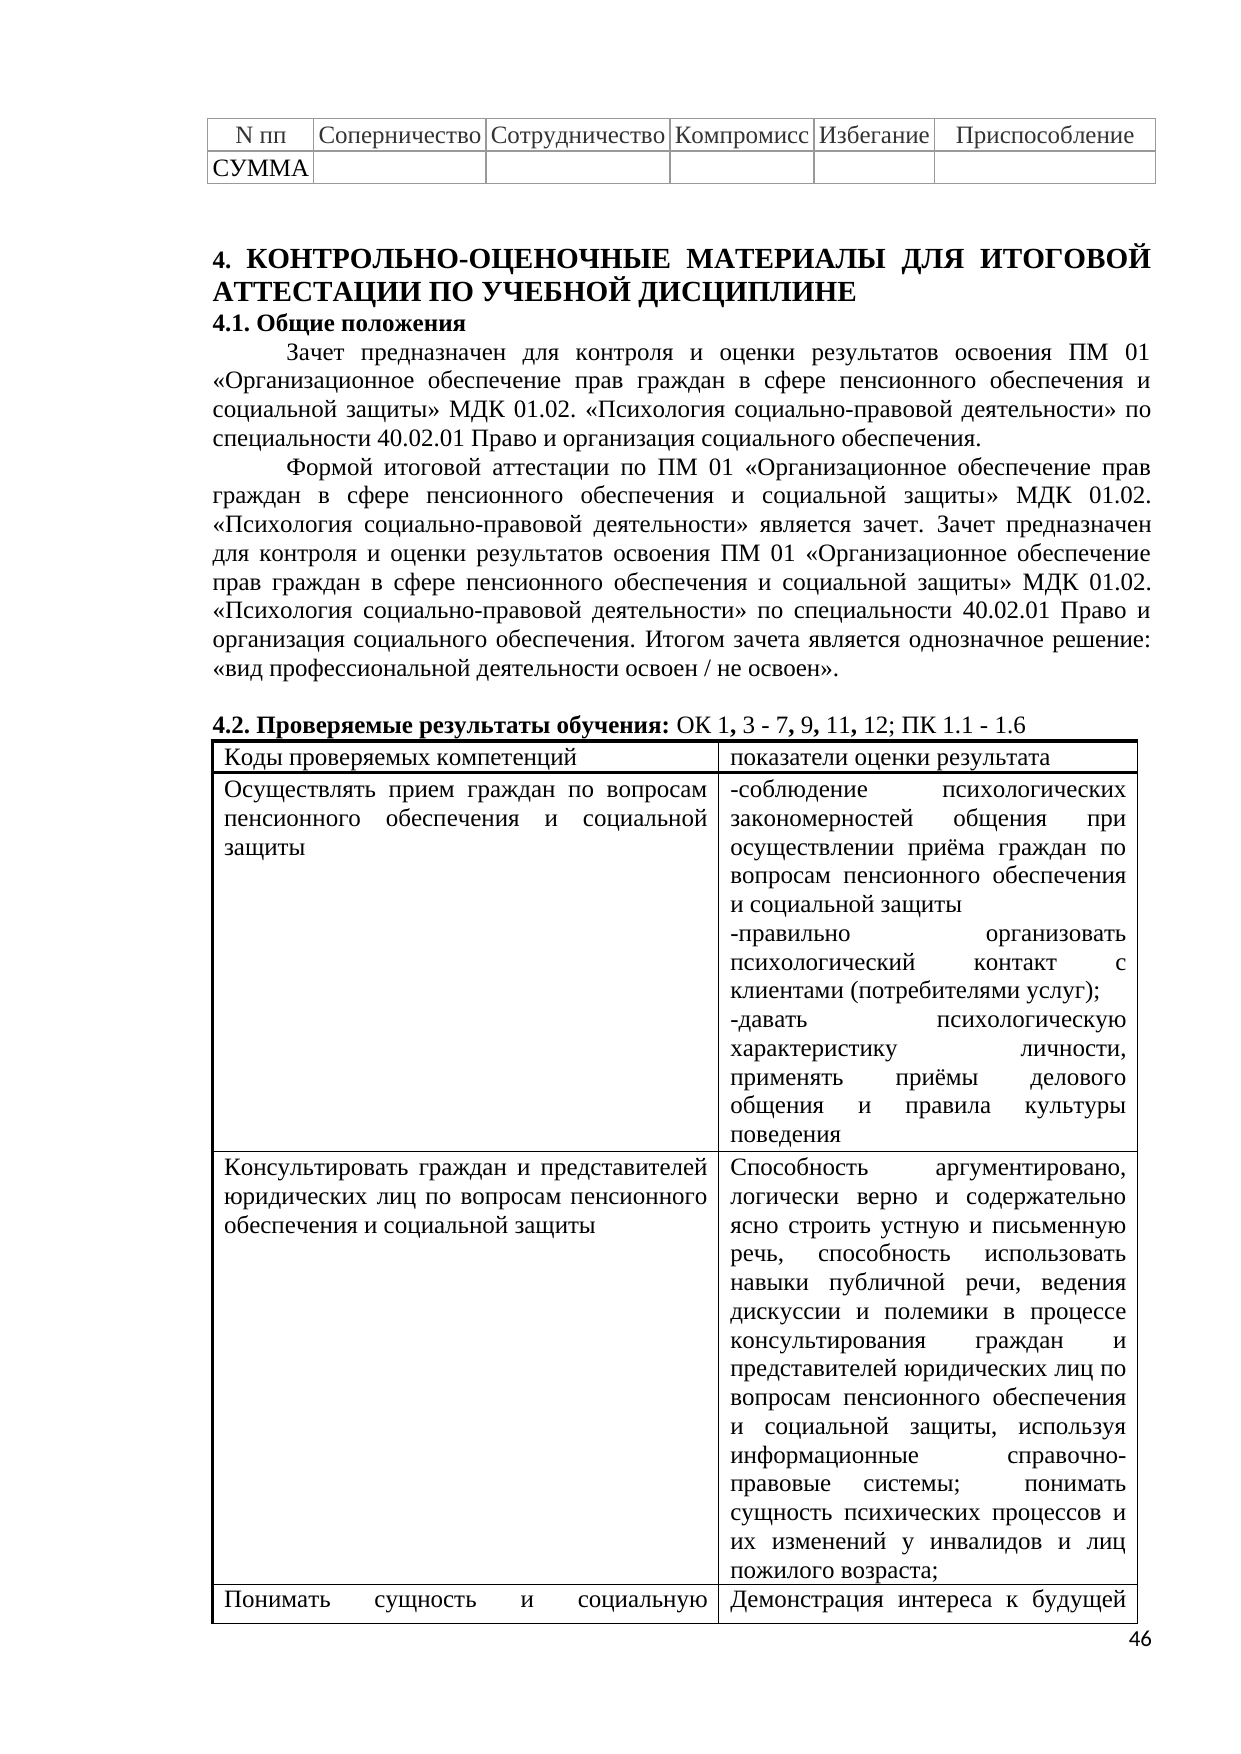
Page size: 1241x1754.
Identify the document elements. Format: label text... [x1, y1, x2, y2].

table_cell Способность аргументировано, логически верно и содержательно ясно строить устную и письменную речь, способность использовать навыки публичной речи, ведения дискуссии и полемики в процессе консультирования граждан и представителей юридических лиц по вопросам пенсионного обеспечения и социальной защиты, используя информационные справочно-правовые системы; понимать сущность психических процессов и их изменений у инвалидов и лиц пожилого возраста; [719, 1152, 1137, 1583]
table_cell [935, 152, 1155, 182]
table_cell [487, 152, 669, 182]
text 4.1. Общие положения [212, 308, 1152, 337]
table_cell Осуществлять прием граждан по вопросам пенсионного обеспечения и социальной защиты [214, 774, 718, 1151]
text 4. КОНТРОЛЬНО-ОЦЕНОЧНЫЕ МАТЕРИАЛЫ ДЛЯ ИТОГОВОЙ АТТЕСТАЦИИ ПО УЧЕБНОЙ ДИСЦИПЛИНЕ [212, 241, 1152, 308]
table_header Избегание [815, 119, 934, 150]
table_header N пп [208, 119, 313, 150]
table_cell [671, 152, 813, 182]
table_header показатели оценки результата [719, 743, 1137, 771]
text Зачет предназначен для контроля и оценки результатов освоения ПМ 01 «Организационное обеспечение прав граждан в сфере пенсионного обеспечения и социальной защиты» МДК 01.02. «Психология социально-правовой деятельности» по специальности 40.02.01 Право и организация социального обеспечения. [212, 337, 1152, 452]
table_header Компромисс [671, 119, 813, 150]
table_header Приспособление [935, 119, 1155, 150]
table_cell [214, 1585, 718, 1623]
table_header Сотрудничество [487, 119, 669, 150]
table_cell [314, 152, 485, 182]
table_header Коды проверяемых компетенций [214, 743, 718, 771]
table_cell Консультировать граждан и представителей юридических лиц по вопросам пенсионного обеспечения и социальной защиты [214, 1152, 718, 1583]
table_cell СУММА [208, 152, 313, 182]
table_cell [815, 152, 934, 182]
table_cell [719, 1585, 1137, 1623]
text Формой итоговой аттестации по ПМ 01 «Организационное обеспечение прав граждан в сфере пенсионного обеспечения и социальной защиты» МДК 01.02. «Психология социально-правовой деятельности» является зачет. Зачет предназначен для контроля и оценки результатов освоения ПМ 01 «Организационное обеспечение прав граждан в сфере пенсионного обеспечения и социальной защиты» МДК 01.02. «Психология социально-правовой деятельности» по специальности 40.02.01 Право и организация социального обеспечения. Итогом зачета является однозначное решение: «вид профессиональной деятельности освоен / не освоен». [212, 452, 1152, 682]
table_cell -соблюдение психологических закономерностей общения при осуществлении приёма граждан по вопросам пенсионного обеспечения и социальной защиты -правильно организовать психологический контакт с клиентами (потребителями услуг); -давать психологическую характеристику личности, применять приёмы делового общения и правила культуры поведения [719, 774, 1137, 1151]
table_header Соперничество [314, 119, 485, 150]
text 4.2. Проверяемые результаты обучения: ОК 1, 3 - 7, 9, 11, 12; ПК 1.1 - 1.6 [212, 711, 1152, 739]
